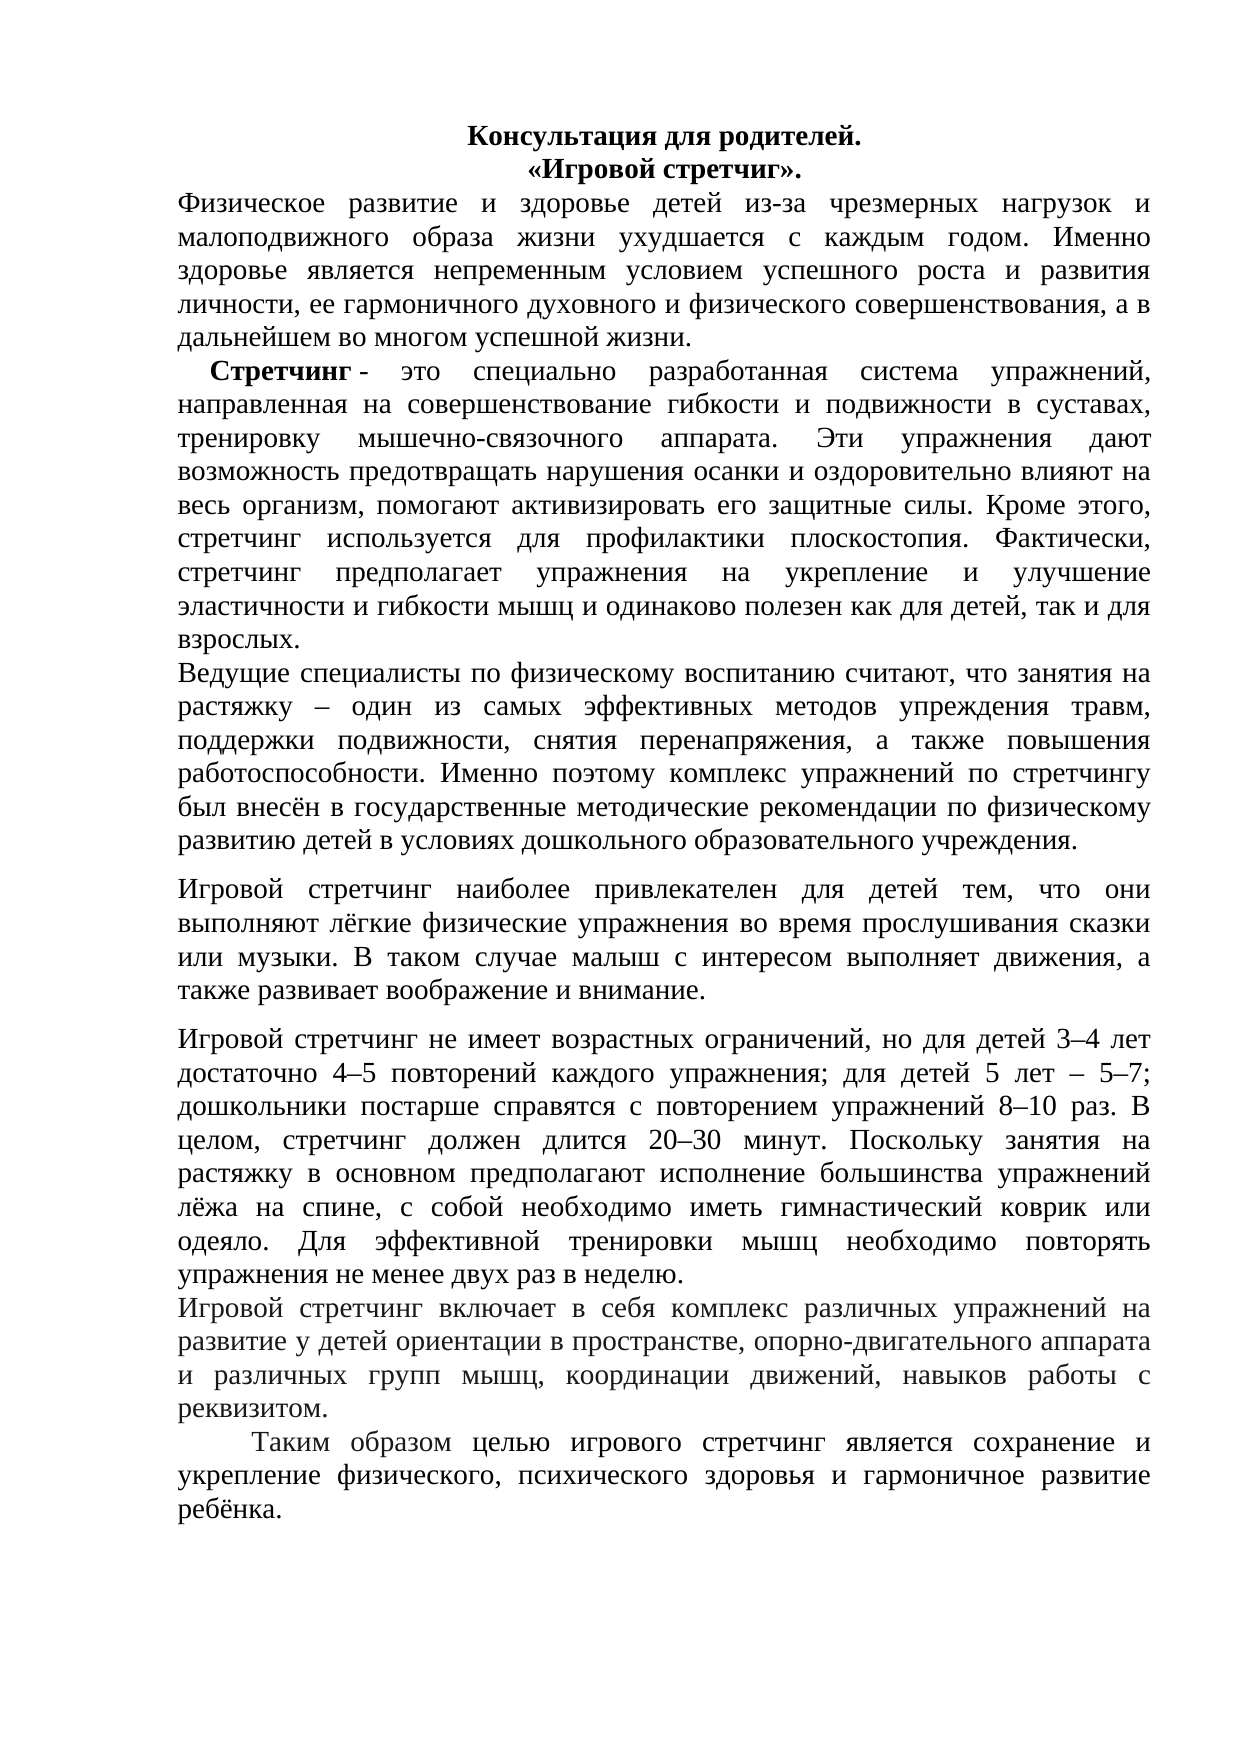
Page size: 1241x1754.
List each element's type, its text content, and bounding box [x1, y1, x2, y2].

text Таким образом целью игрового стретчинг является сохранение и укрепление физического, психического здоровья и гармоничное развитие ребёнка. [177, 1424, 1152, 1524]
text Стретчинг - это специально разработанная система упражнений, направленная на совершенствование гибкости и подвижности в суставах, тренировку мышечно-связочного аппарата. Эти упражнения дают возможность предотвращать нарушения осанки и оздоровительно влияют на весь организм, помогают активизировать его защитные силы. Кроме этого, стретчинг используется для профилактики плоскостопия. Фактически, стретчинг предполагает упражнения на укрепление и улучшение эластичности и гибкости мышц и одинаково полезен как для детей, так и для взрослых. [177, 353, 1152, 655]
text Консультация для родителей. [177, 118, 1152, 152]
text Игровой стретчинг не имеет возрастных ограничений, но для детей 3–4 лет достаточно 4–5 повторений каждого упражнения; для детей 5 лет – 5–7; дошкольники постарше справятся с повторением упражнений 8–10 раз. В целом, стретчинг должен длится 20–30 минут. Поскольку занятия на растяжку в основном предполагают исполнение большинства упражнений лёжа на спине, с собой необходимо иметь гимнастический коврик или одеяло. Для эффективной тренировки мышц необходимо повторять упражнения не менее двух раз в неделю. [177, 1021, 1152, 1290]
text Физическое развитие и здоровье детей из-за чрезмерных нагрузок и малоподвижного образа жизни ухудшается с каждым годом. Именно здоровье является непременным условием успешного роста и развития личности, ее гармоничного духовного и физического совершенствования, а в дальнейшем во многом успешной жизни. [177, 185, 1152, 353]
text Ведущие специалисты по физическому воспитанию считают, что занятия на растяжку – один из самых эффективных методов упреждения травм, поддержки подвижности, снятия перенапряжения, а также повышения работоспособности. Именно поэтому комплекс упражнений по стретчингу был внесён в государственные методические рекомендации по физическому развитию детей в условиях дошкольного образовательного учреждения. [177, 655, 1152, 856]
text Игровой стретчинг включает в себя комплекс различных упражнений на развитие у детей ориентации в пространстве, опорно-двигательного аппарата и различных групп мышц, координации движений, навыков работы с реквизитом. [177, 1290, 1152, 1424]
text Игровой стретчинг наиболее привлекателен для детей тем, что они выполняют лёгкие физические упражнения во время прослушивания сказки или музыки. В таком случае малыш с интересом выполняет движения, а также развивает воображение и внимание. [177, 872, 1152, 1006]
text «Игровой стретчиг». [177, 152, 1152, 185]
